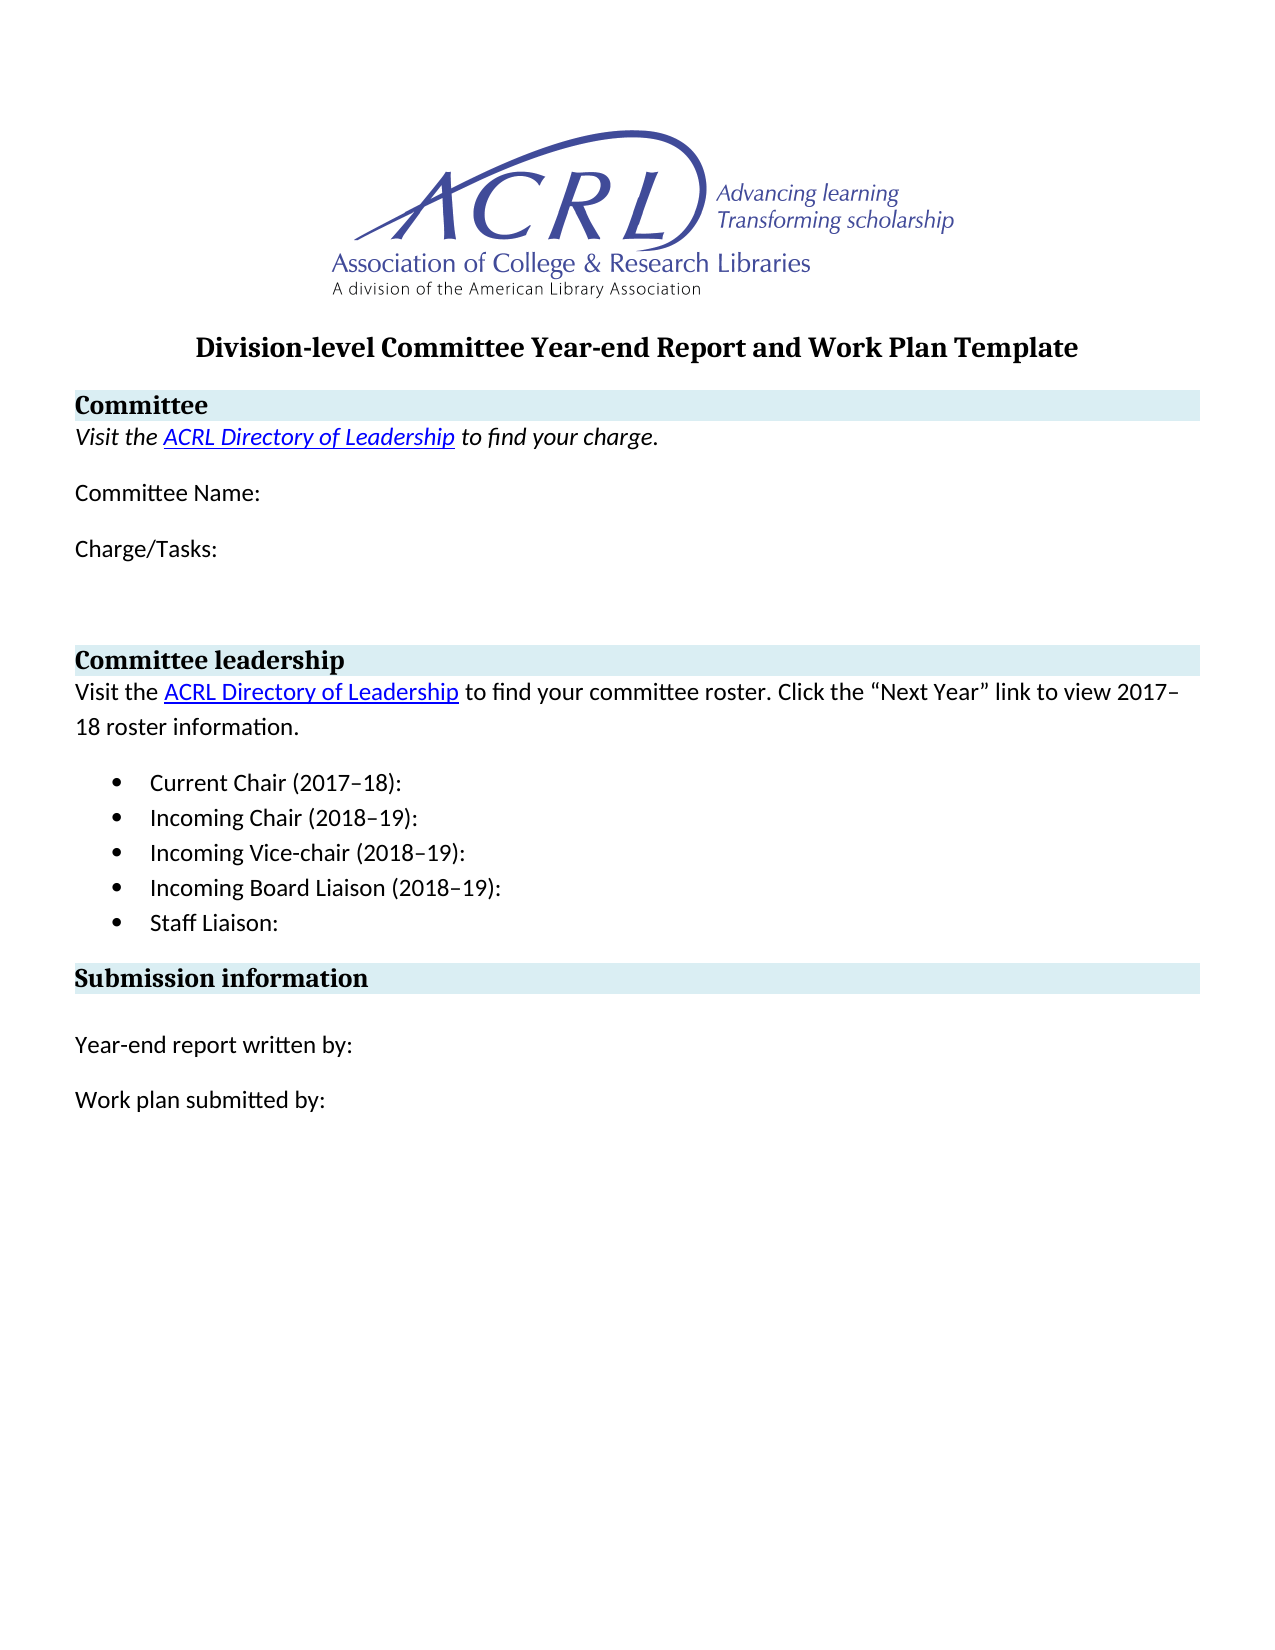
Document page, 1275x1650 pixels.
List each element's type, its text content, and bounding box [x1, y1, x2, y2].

text Charge/Tasks: [75, 533, 1200, 564]
picture [315, 125, 960, 301]
subtitle Committee [75, 390, 1200, 421]
list Incoming Board Liaison (2018–19): [112, 872, 1200, 902]
text Visit the ACRL Directory of Leadership to find your charge. [75, 421, 1200, 452]
list Current Chair (2017–18): [112, 767, 1200, 797]
list Incoming Chair (2018–19): [112, 802, 1200, 832]
subtitle Division-level Committee Year-end Report and Work Plan Template [75, 331, 1200, 364]
text Committee Name: [75, 477, 1200, 508]
text Year-end report written by: [75, 994, 1200, 1059]
list Staff Liaison: [112, 907, 1200, 937]
subtitle Submission information [75, 963, 1200, 994]
text Work plan submitted by: [75, 1084, 1200, 1115]
subtitle Committee leadership [75, 645, 1200, 676]
list Incoming Vice-chair (2018–19): [112, 837, 1200, 867]
text Visit the ACRL Directory of Leadership to find your committee roster. Click the “Next Year” link to view 2017–18 roster information. [75, 676, 1200, 741]
